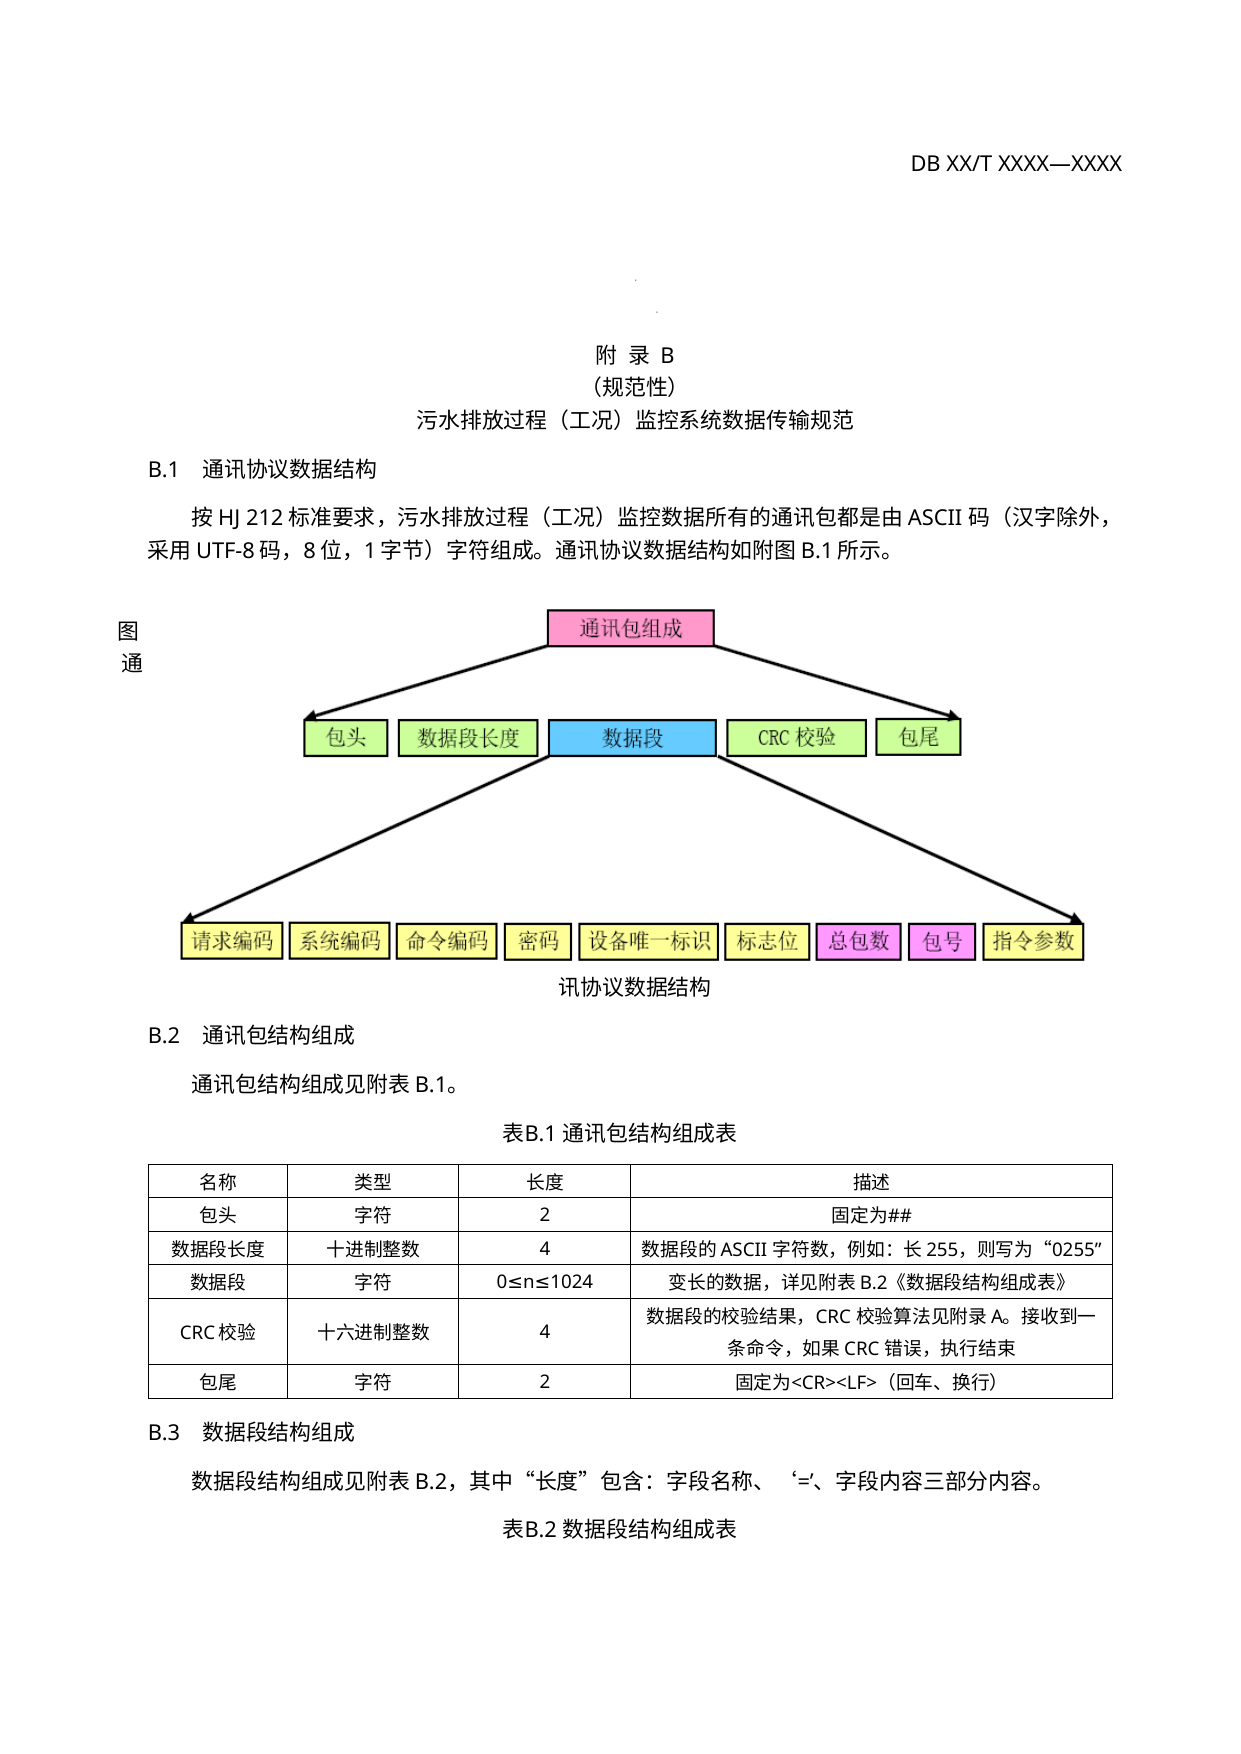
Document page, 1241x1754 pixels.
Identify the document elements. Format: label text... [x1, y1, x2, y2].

table_cell 4 [459, 1299, 630, 1364]
table_cell 2 [459, 1365, 630, 1397]
table_cell 字符 [288, 1198, 458, 1231]
table_header 名称 [149, 1165, 287, 1197]
table_cell 变长的数据，详见附表B.2《数据段结构组成表》 [631, 1265, 1112, 1298]
table_header 长度 [459, 1165, 630, 1197]
table_cell 固定为<CR><LF>（回车、换行） [631, 1365, 1112, 1397]
table_cell 固定为## [631, 1198, 1112, 1231]
table_cell 字符 [288, 1365, 458, 1397]
table_cell 数据段的校验结果，CRC 校验算法见附录A。接收到一条命令，如果CRC 错误，执行结束 [631, 1299, 1112, 1364]
table_header 类型 [288, 1165, 458, 1197]
text 按HJ 212标准要求，污水排放过程（工况）监控数据所有的通讯包都是由ASCII 码（汉字除外，采用UTF-8码，8位，1字节）字符组成。通讯协议数据结构如附图B.1所示。 [148, 500, 1122, 565]
table_cell 2 [459, 1198, 630, 1231]
text 数据段结构组成 [148, 1415, 1122, 1447]
text 通讯包结构组成见附表B.1。 [148, 1067, 1122, 1099]
table_header 描述 [631, 1165, 1112, 1197]
table_cell 十进制整数 [288, 1232, 458, 1264]
text 数据段结构组成见附表B.2，其中“长度”包含：字段名称、‘=’、字段内容三部分内容。 [148, 1463, 1122, 1496]
table_cell 数据段 [149, 1265, 287, 1298]
text 数据段结构组成表 [148, 1512, 1122, 1544]
text 通讯包结构组成表 [148, 1116, 1122, 1147]
text 通讯协议数据结构 [148, 451, 1122, 484]
table_cell 数据段长度 [149, 1232, 287, 1264]
table_cell CRC校验 [149, 1299, 287, 1364]
table_cell 字符 [288, 1265, 458, 1298]
table_cell 4 [459, 1232, 630, 1264]
table_cell 十六进制整数 [288, 1299, 458, 1364]
text （规范性） 污水排放过程（工况）监控系统数据传输规范 [148, 337, 1122, 435]
table_cell 0≤n≤1024 [459, 1265, 630, 1298]
picture [147, 597, 1098, 971]
table_cell 包尾 [149, 1365, 287, 1397]
table_cell 数据段的ASCII 字符数，例如：长255，则写为“0255” [631, 1232, 1112, 1264]
table_cell 包头 [149, 1198, 287, 1231]
text 通讯包结构组成 [148, 1018, 1122, 1051]
